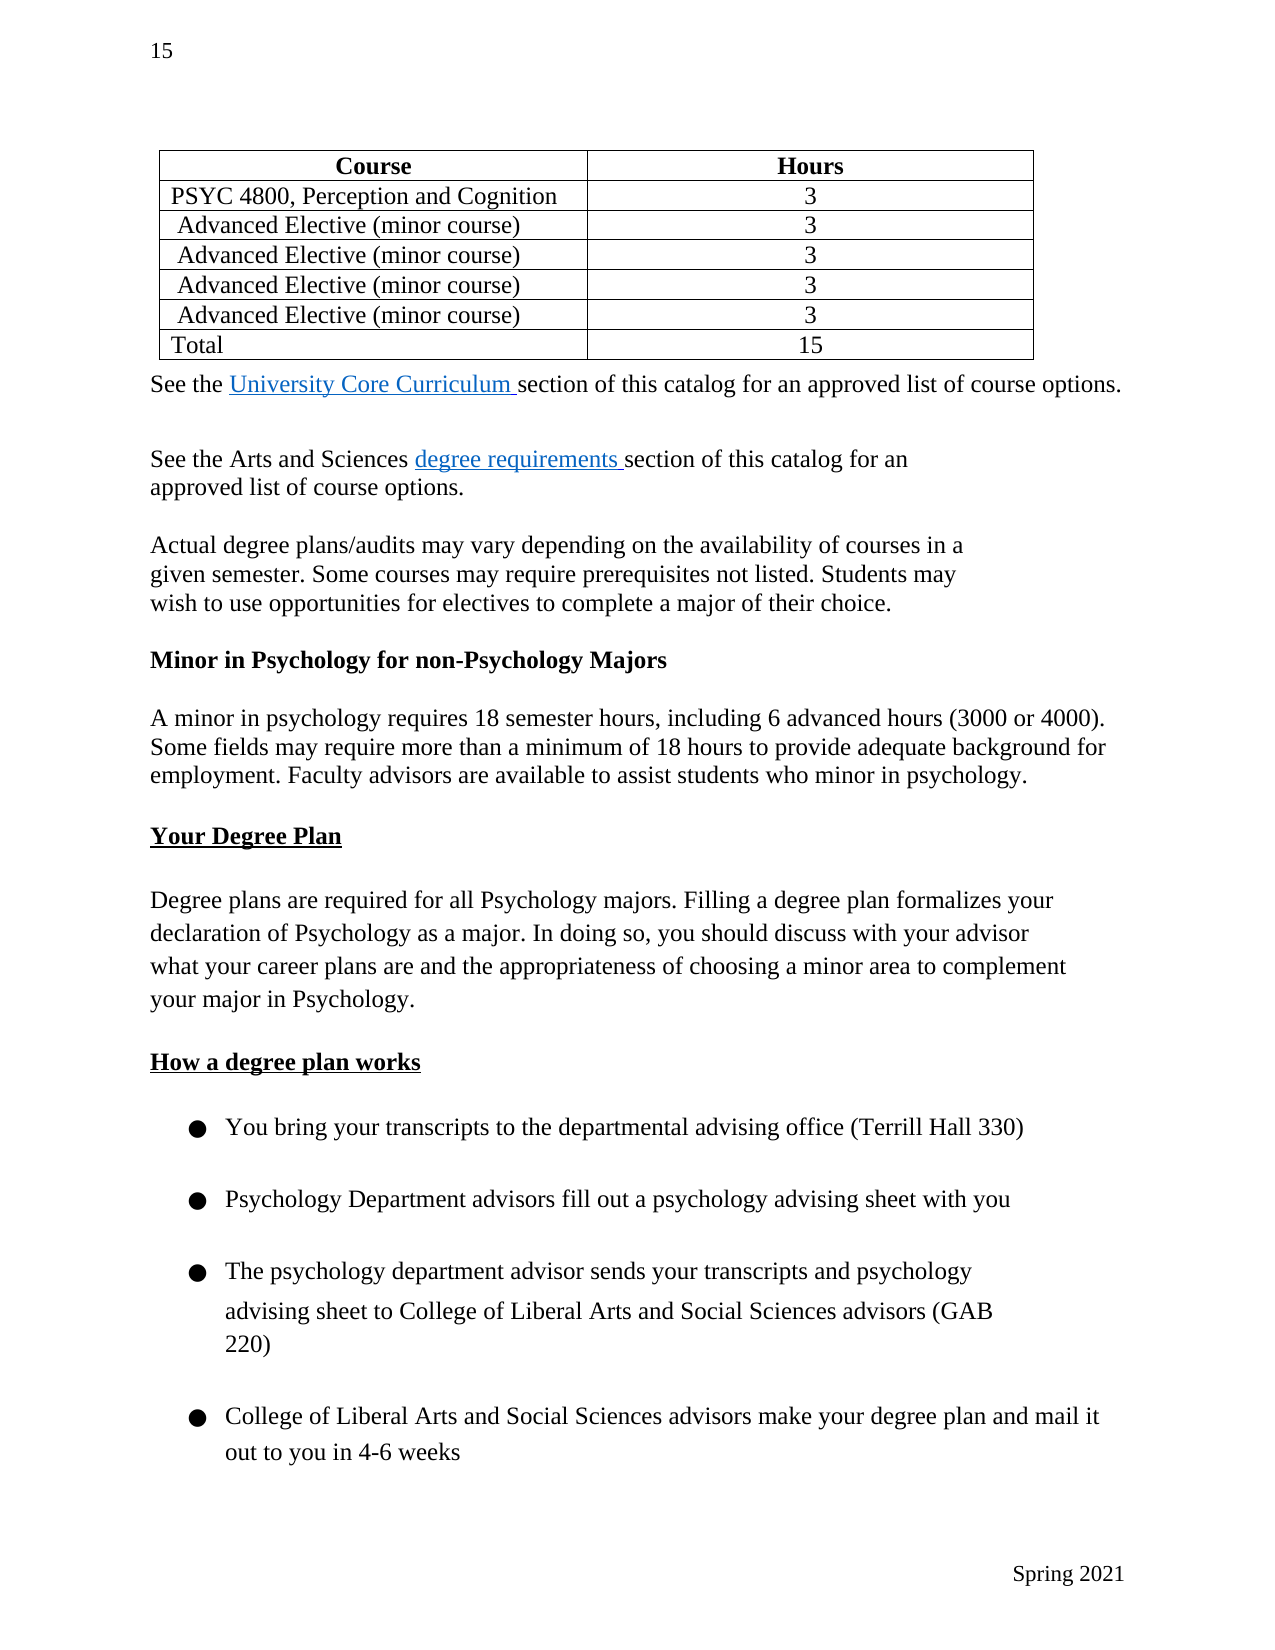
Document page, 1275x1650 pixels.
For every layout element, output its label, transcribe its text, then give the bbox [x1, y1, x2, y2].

list Psychology Department advisors fill out a psychology advising sheet with you [187, 1173, 1125, 1220]
table_cell 3 [588, 270, 1033, 299]
table_cell Course [160, 151, 587, 180]
table_cell PSYC 4800, Perception and Cognition [160, 181, 587, 209]
table_cell Advanced Elective (minor course) [160, 300, 587, 329]
text See the Arts and Sciences degree requirements section of this catalog for an approved list of course options. [150, 444, 992, 501]
table_cell Advanced Elective (minor course) [160, 240, 587, 269]
table_cell 3 [588, 211, 1033, 239]
table_cell Hours [588, 151, 1033, 180]
table_cell Total [160, 330, 587, 358]
list You bring your transcripts to the departmental advising office (Terrill Hall 330) [187, 1101, 1125, 1148]
table_cell 3 [588, 300, 1033, 329]
text Actual degree plans/audits may vary depending on the availability of courses in a given semester. Some courses may require prerequisites not listed. Students may wish to use opportunities for electives to complete a major of their choice. [150, 531, 992, 617]
list The psychology department advisor sends your transcripts and psychology advising sheet to College of Liberal Arts and Social Sciences advisors (GAB 220) [187, 1246, 1022, 1357]
table_cell 3 [588, 240, 1033, 269]
text Minor in Psychology for non-Psychology Majors [150, 646, 1125, 674]
table_cell 3 [588, 181, 1033, 209]
subtitle How a degree plan works [150, 1047, 932, 1076]
table_cell Advanced Elective (minor course) [160, 270, 587, 299]
text A minor in psychology requires 18 semester hours, including 6 advanced hours (3000 or 4000). Some fields may require more than a minimum of 18 hours to provide adequate background for employment. Faculty advisors are available to assist students who minor in psychology. [150, 703, 1125, 789]
table_cell 15 [588, 330, 1033, 358]
table_cell Advanced Elective (minor course) [160, 211, 587, 239]
subtitle Your Degree Plan [150, 821, 932, 850]
text Degree plans are required for all Psychology majors. Filling a degree plan formalizes your declaration of Psychology as a major. In , you should discuss with your advisor what your career plans are and the appropriateness of choosing a minor area to complement your major in Psychology. [150, 885, 1075, 1013]
text See the University Core Curriculum section of this catalog for an approved list of course options. [150, 369, 1125, 398]
list College of Liberal Arts and Social Sciences advisors make your degree plan and mail it out to you in 4‐6 weeks [187, 1390, 1125, 1466]
